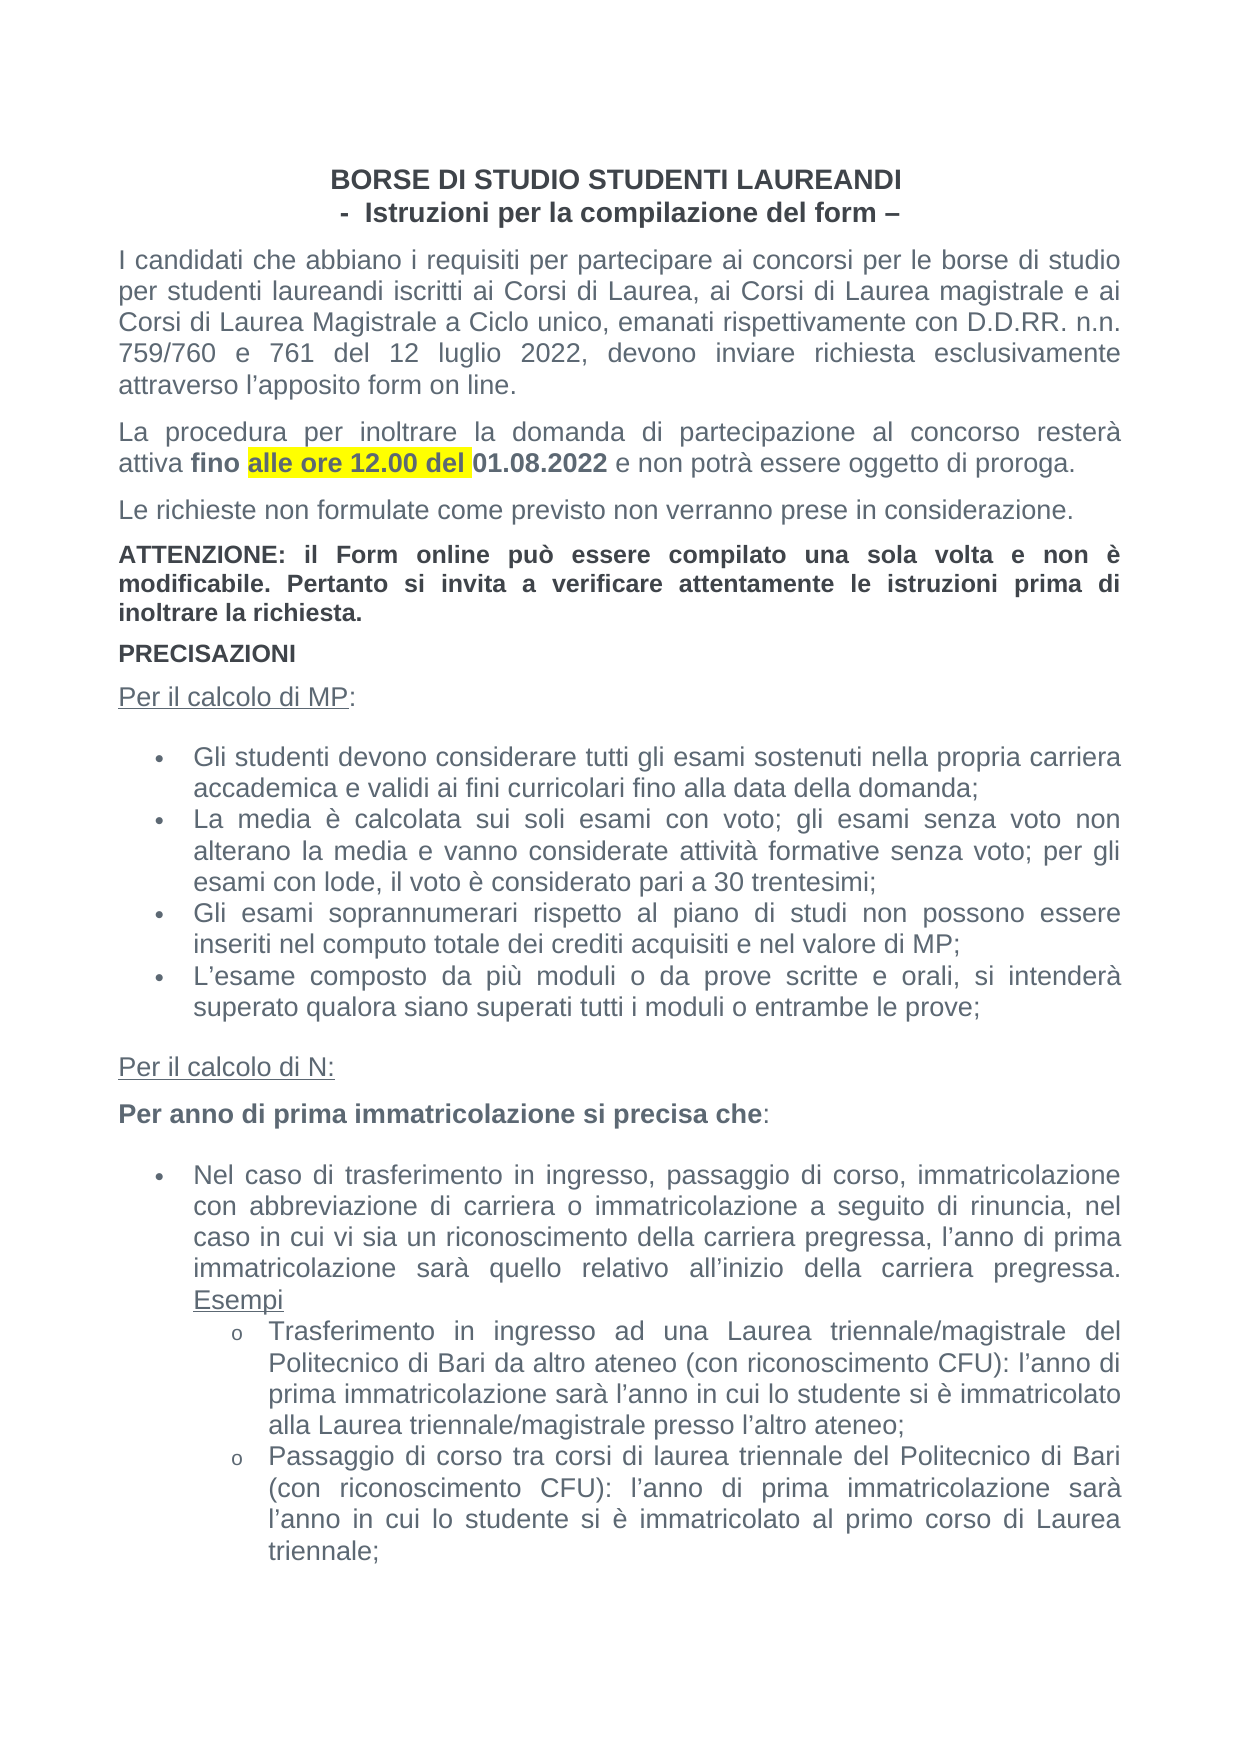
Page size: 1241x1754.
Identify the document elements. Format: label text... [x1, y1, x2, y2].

list Passaggio di corso tra corsi di laurea triennale del Politecnico di Bari (con riconoscimento CFU): l’anno di prima immatricolazione sarà l’anno in cui lo studente si è immatricolato al primo corso di Laurea triennale; [231, 1440, 1122, 1566]
list Gli esami soprannumerari rispetto al piano di studi non possono essere inseriti nel computo totale dei crediti acquisiti e nel valore di MP; [156, 897, 1122, 960]
text Per il calcolo di N: [118, 1051, 1122, 1083]
text La procedura per inoltrare la domanda di partecipazione al concorso resterà attiva fino alle ore 12.00 del 01.08.2022 e non potrà essere oggetto di proroga. [118, 416, 1122, 478]
list Trasferimento in ingresso ad una Laurea triennale/magistrale del Politecnico di Bari da altro ateneo (con riconoscimento CFU): l’anno di prima immatricolazione sarà l’anno in cui lo studente si è immatricolato alla Laurea triennale/magistrale presso l’altro ateneo; [231, 1315, 1122, 1440]
text Per il calcolo di MP: [118, 681, 1122, 712]
list La media è calcolata sui soli esami con voto; gli esami senza voto non alterano la media e vanno considerate attività formative senza voto; per gli esami con lode, il voto è considerato pari a 30 trentesimi; [156, 803, 1122, 897]
list L’esame composto da più moduli o da prove scritte e orali, si intenderà superato qualora siano superati tutti i moduli o entrambe le prove; [156, 960, 1122, 1022]
text ATTENZIONE: il Form online può essere compilato una sola volta e non è modificabile. Pertanto si invita a verificare attentamente le istruzioni prima di inoltrare la richiesta. [118, 541, 1122, 627]
text PRECISAZIONI [118, 639, 1122, 668]
list Nel caso di trasferimento in ingresso, passaggio di corso, immatricolazione con abbreviazione di carriera o immatricolazione a seguito di rinuncia, nel caso in cui vi sia un riconoscimento della carriera pregressa, l’anno di prima immatricolazione sarà quello relativo all’inizio della carriera pregressa. Esempi [156, 1159, 1122, 1315]
text Le richieste non formulate come previsto non verranno prese in considerazione. [118, 494, 1122, 525]
text BORSE DI STUDIO STUDENTI LAUREANDI - Istruzioni per la compilazione del form – [118, 163, 1122, 228]
list Gli studenti devono considerare tutti gli esami sostenuti nella propria carriera accademica e validi ai fini curricolari fino alla data della domanda; [156, 741, 1122, 803]
text I candidati che abbiano i requisiti per partecipare ai concorsi per le borse di studio per studenti laureandi iscritti ai Corsi di Laurea, ai Corsi di Laurea magistrale e ai Corsi di Laurea Magistrale a Ciclo unico, emanati rispettivamente con D.D.RR. n.n. 759/760 e 761 del 12 luglio 2022, devono inviare richiesta esclusivamente attraverso l’apposito form on line. [118, 244, 1122, 400]
text Per anno di prima immatricolazione si precisa che: [118, 1098, 1122, 1129]
